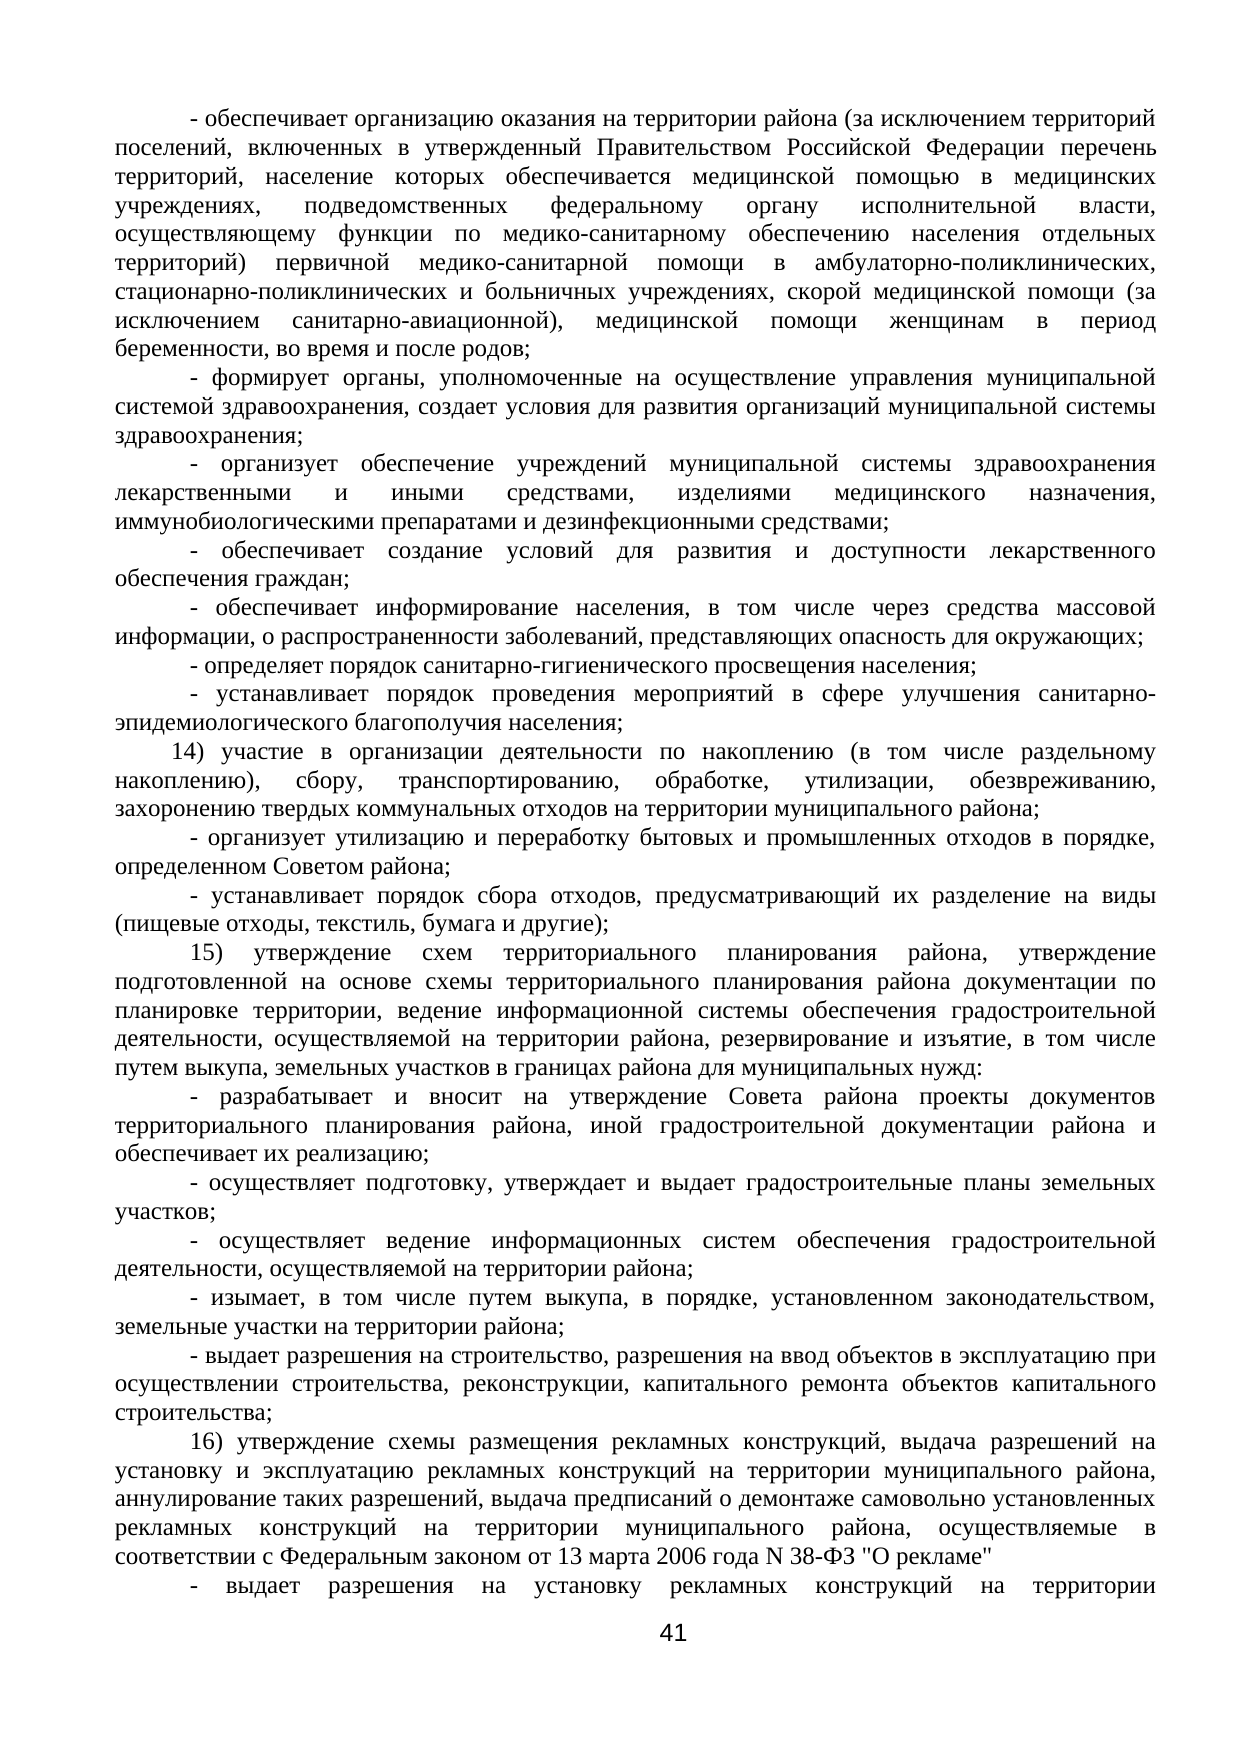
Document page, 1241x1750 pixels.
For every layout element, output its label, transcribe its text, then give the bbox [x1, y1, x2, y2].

text 15) утверждение схем территориального планирования района, утверждение подготовленной на основе схемы территориального планирования района документации по планировке территории, ведение информационной системы обеспечения градостроительной деятельности, осуществляемой на территории района, резервирование и изъятие, в том числе путем выкупа, земельных участков в границах района для муниципальных нужд: [114, 937, 1157, 1081]
text - определяет порядок санитарно-гигиенического просвещения населения; [114, 650, 1157, 678]
text 16) утверждение схемы размещения рекламных конструкций, выдача разрешений на установку и эксплуатацию рекламных конструкций на территории муниципального района, аннулирование таких разрешений, выдача предписаний о демонтаже самовольно установленных рекламных конструкций на территории муниципального района, осуществляемые в соответствии с Федеральным законом от 13 марта 2006 года N 38-ФЗ "О рекламе" [114, 1426, 1157, 1570]
text - разрабатывает и вносит на утверждение Совета района проекты документов территориального планирования района, иной градостроительной документации района и обеспечивает их реализацию; [114, 1081, 1157, 1167]
text - организует обеспечение учреждений муниципальной системы здравоохранения лекарственными и иными средствами, изделиями медицинского назначения, иммунобиологическими препаратами и дезинфекционными средствами; [114, 448, 1157, 535]
text 14) участие в организации деятельности по накоплению (в том числе раздельному накоплению), сбору, транспортированию, обработке, утилизации, обезвреживанию, захоронению твердых коммунальных отходов на территории муниципального района; [114, 736, 1157, 822]
text - обеспечивает создание условий для развития и доступности лекарственного обеспечения граждан; [114, 535, 1157, 592]
text - формирует органы, уполномоченные на осуществление управления муниципальной системой здравоохранения, создает условия для развития организаций муниципальной системы здравоохранения; [114, 362, 1157, 448]
text - осуществляет ведение информационных систем обеспечения градостроительной деятельности, осуществляемой на территории района; [114, 1225, 1157, 1282]
text - изымает, в том числе путем выкупа, в порядке, установленном законодательством, земельные участки на территории района; [114, 1282, 1157, 1340]
text - организует утилизацию и переработку бытовых и промышленных отходов в порядке, определенном Советом района; [114, 822, 1157, 880]
text - устанавливает порядок сбора отходов, предусматривающий их разделение на виды (пищевые отходы, текстиль, бумага и другие); [114, 880, 1157, 937]
text - выдает разрешения на строительство, разрешения на ввод объектов в эксплуатацию при осуществлении строительства, реконструкции, капитального ремонта объектов капитального строительства; [114, 1340, 1157, 1426]
text - обеспечивает информирование населения, в том числе через средства массовой информации, о распространенности заболеваний, представляющих опасность для окружающих; [114, 592, 1157, 650]
text - устанавливает порядок проведения мероприятий в сфере улучшения санитарно-эпидемиологического благополучия населения; [114, 678, 1157, 736]
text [114, 1570, 1157, 1598]
text - осуществляет подготовку, утверждает и выдает градостроительные планы земельных участков; [114, 1167, 1157, 1225]
text - обеспечивает организацию оказания на территории района (за исключением территорий поселений, включенных в утвержденный Правительством Российской Федерации перечень территорий, население которых обеспечивается медицинской помощью в медицинских учреждениях, подведомственных федеральному органу исполнительной власти, осуществляющему функции по медико-санитарному обеспечению населения отдельных территорий) первичной медико-санитарной помощи в амбулаторно-поликлинических, стационарно-поликлинических и больничных учреждениях, скорой медицинской помощи (за исключением санитарно-авиационной), медицинской помощи женщинам в период беременности, во время и после родов; [114, 103, 1157, 362]
